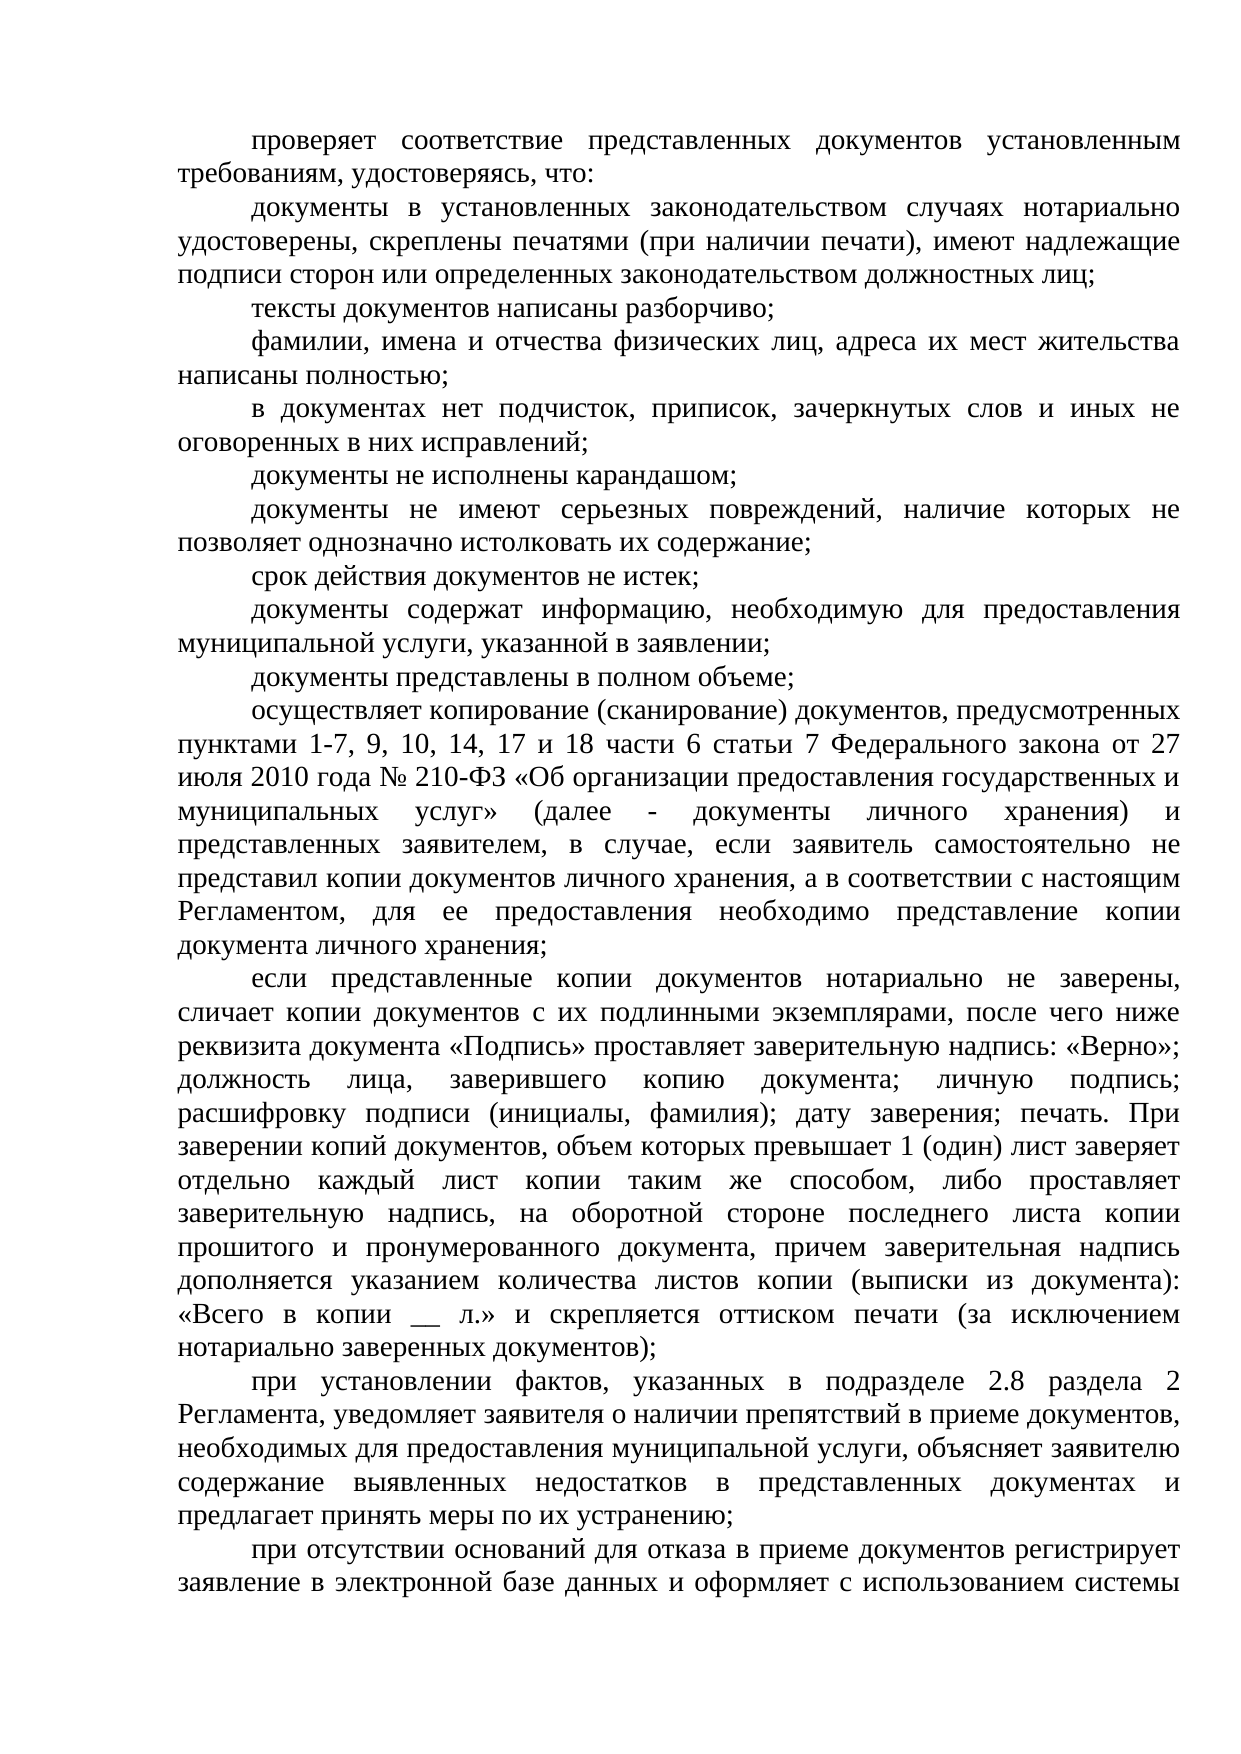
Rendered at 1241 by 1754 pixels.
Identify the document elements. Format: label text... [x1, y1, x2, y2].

text документы содержат информацию, необходимую для предоставления муниципальной услуги, указанной в заявлении; [177, 592, 1181, 659]
text фамилии, имена и отчества физических лиц, адреса их мест жительства написаны полностью; [177, 323, 1181, 390]
text документы представлены в полном объеме; [177, 659, 1181, 692]
text срок действия документов не истек; [177, 558, 1181, 592]
text проверяет соответствие представленных документов установленным требованиям, удостоверяясь, что: [177, 122, 1181, 189]
text при установлении фактов, указанных в подразделе 2.8 раздела 2 Регламента, уведомляет заявителя о наличии препятствий в приеме документов, необходимых для предоставления муниципальной услуги, объясняет заявителю содержание выявленных недостатков в представленных документах и предлагает принять меры по их устранению; [177, 1363, 1181, 1531]
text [177, 1531, 1181, 1598]
text документы в установленных законодательством случаях нотариально удостоверены, скреплены печатями (при наличии печати), имеют надлежащие подписи сторон или определенных законодательством должностных лиц; [177, 189, 1181, 290]
text в документах нет подчисток, приписок, зачеркнутых слов и иных не оговоренных в них исправлений; [177, 390, 1181, 457]
text тексты документов написаны разборчиво; [177, 290, 1181, 323]
text документы не имеют серьезных повреждений, наличие которых не позволяет однозначно истолковать их содержание; [177, 491, 1181, 558]
text документы не исполнены карандашом; [177, 457, 1181, 491]
text осуществляет копирование (сканирование) документов, предусмотренных пунктами 1-7, 9, 10, 14, 17 и 18 части 6 статьи 7 Федерального закона от 27 июля 2010 года № 210-ФЗ «Об организации предоставления государственных и муниципальных услуг» (далее - документы личного хранения) и представленных заявителем, в случае, если заявитель самостоятельно не представил копии документов личного хранения, а в соответствии с настоящим Регламентом, для ее предоставления необходимо представление копии документа личного хранения; [177, 692, 1181, 961]
text если представленные копии документов нотариально не заверены, сличает копии документов с их подлинными экземплярами, после чего ниже реквизита документа «Подпись» проставляет заверительную надпись: «Верно»; должность лица, заверившего копию документа; личную подпись; расшифровку подписи (инициалы, фамилия); дату заверения; печать. При заверении копий документов, объем которых превышает 1 (один) лист заверяет отдельно каждый лист копии таким же способом, либо проставляет заверительную надпись, на оборотной стороне последнего листа копии прошитого и пронумерованного документа, причем заверительная надпись дополняется указанием количества листов копии (выписки из документа): «Всего в копии __ л.» и скрепляется оттиском печати (за исключением нотариально заверенных документов); [177, 961, 1181, 1363]
